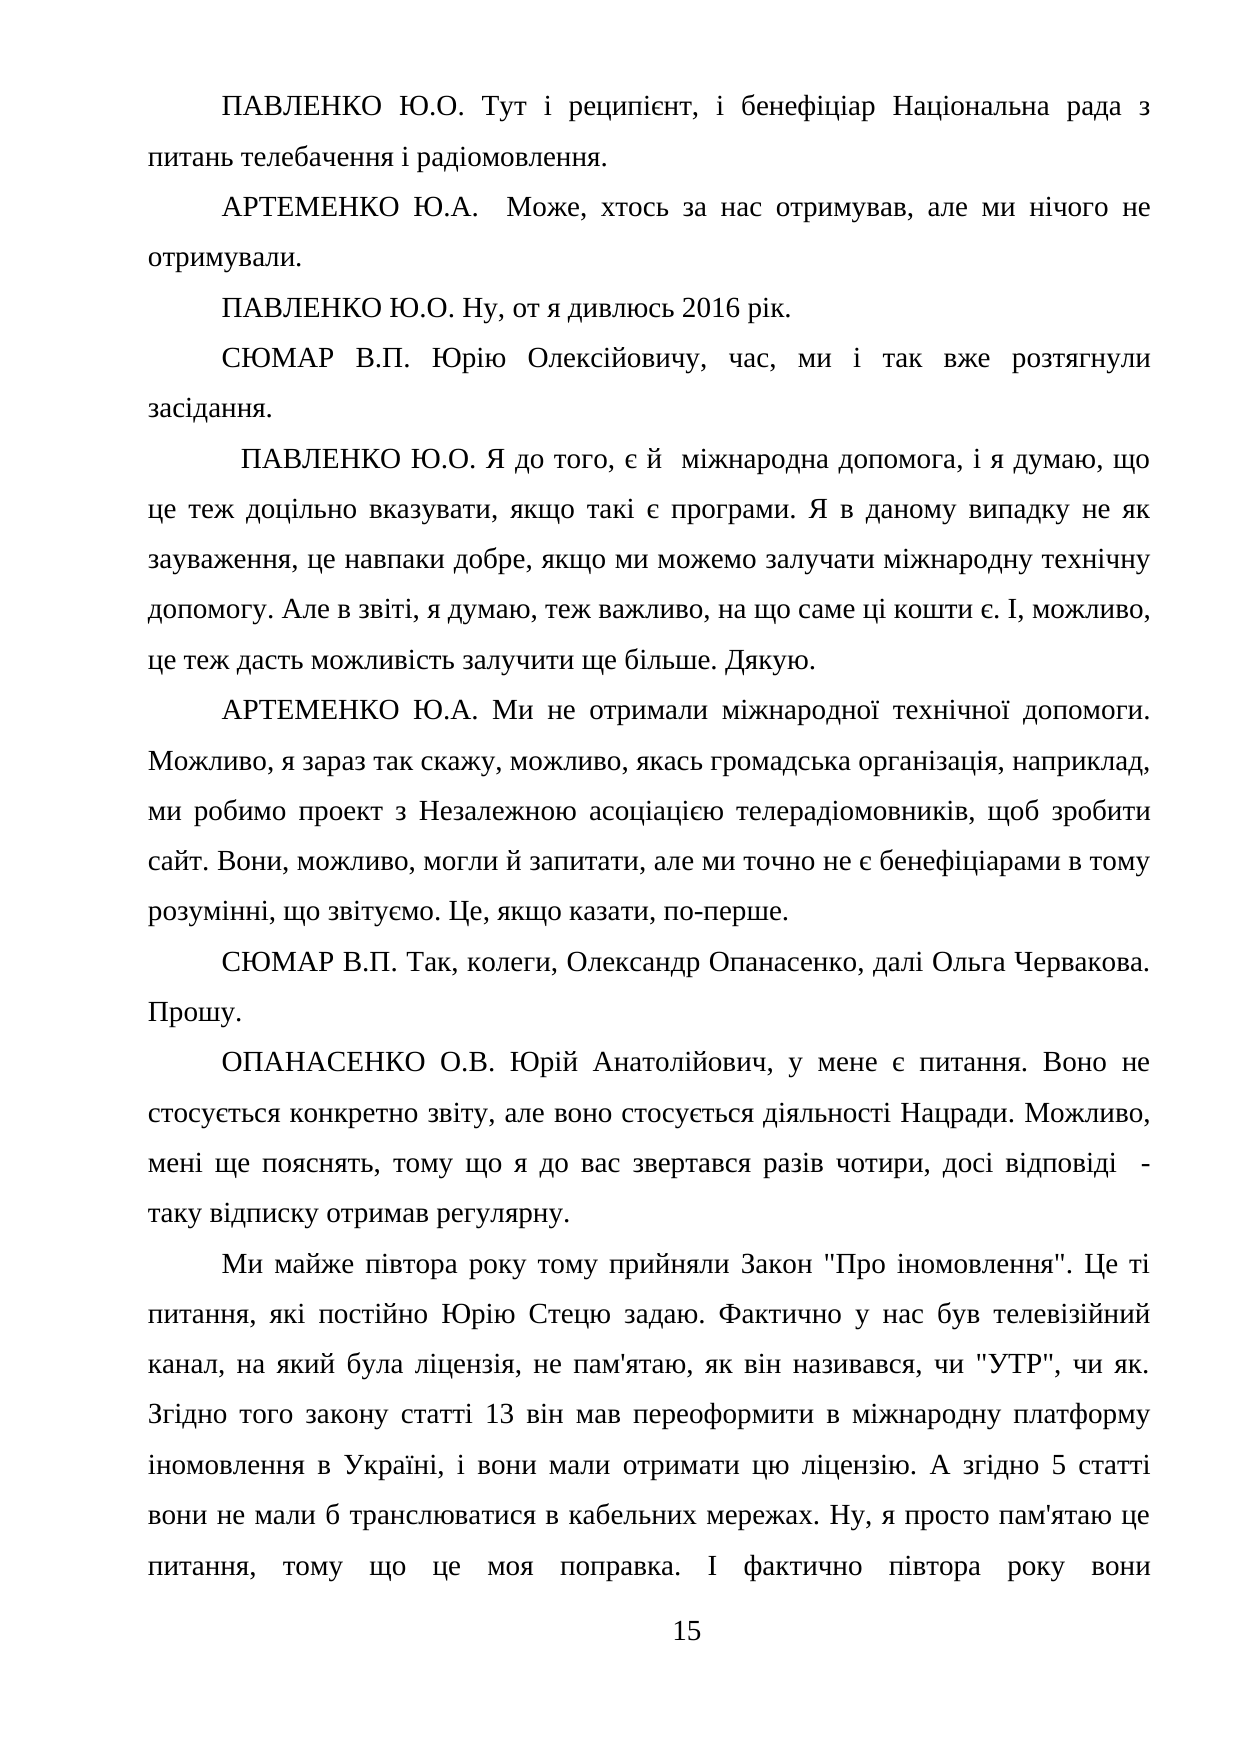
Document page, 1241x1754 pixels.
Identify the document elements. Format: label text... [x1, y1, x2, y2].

text СЮМАР В.П. Так, колеги, Олександр Опанасенко, далі Ольга Червакова. Прошу. [148, 944, 1152, 1028]
text ОПАНАСЕНКО О.В. Юрій Анатолійович, у мене є питання. Воно не стосується конкретно звіту, але воно стосується діяльності Нацради. Можливо, мені ще пояснять, тому що я до вас звертався разів чотири, досі відповіді - таку відписку отримав регулярну. [148, 1044, 1152, 1229]
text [148, 1246, 1152, 1581]
text АРТЕМЕНКО Ю.А. Ми не отримали міжнародної технічної допомоги. Можливо, я зараз так скажу, можливо, якась громадська організація, наприклад, ми робимо проект з Незалежною асоціацією телерадіомовників, щоб зробити сайт. Вони, можливо, могли й запитати, але ми точно не є бенефіціарами в тому розумінні, що звітуємо. Це, якщо казати, по-перше. [148, 692, 1152, 927]
text ПАВЛЕНКО Ю.О. Тут і реципієнт, і бенефіціар Національна рада з питань телебачення і радіомовлення. [148, 88, 1152, 172]
text АРТЕМЕНКО Ю.А. Може, хтось за нас отримував, але ми нічого не отримували. [148, 189, 1152, 273]
text ПАВЛЕНКО Ю.О. Ну, от я дивлюсь 2016 рік. [148, 290, 1152, 323]
text ПАВЛЕНКО Ю.О. Я до того, є й міжнародна допомога, і я думаю, що це теж доцільно вказувати, якщо такі є програми. Я в даному випадку не як зауваження, це навпаки добре, якщо ми можемо залучати міжнародну технічну допомогу. Але в звіті, я думаю, теж важливо, на що саме ці кошти є. І, можливо, це теж дасть можливість залучити ще більше. Дякую. [148, 441, 1152, 676]
text СЮМАР В.П. Юрію Олексійовичу, час, ми і так вже розтягнули засідання. [148, 340, 1152, 424]
